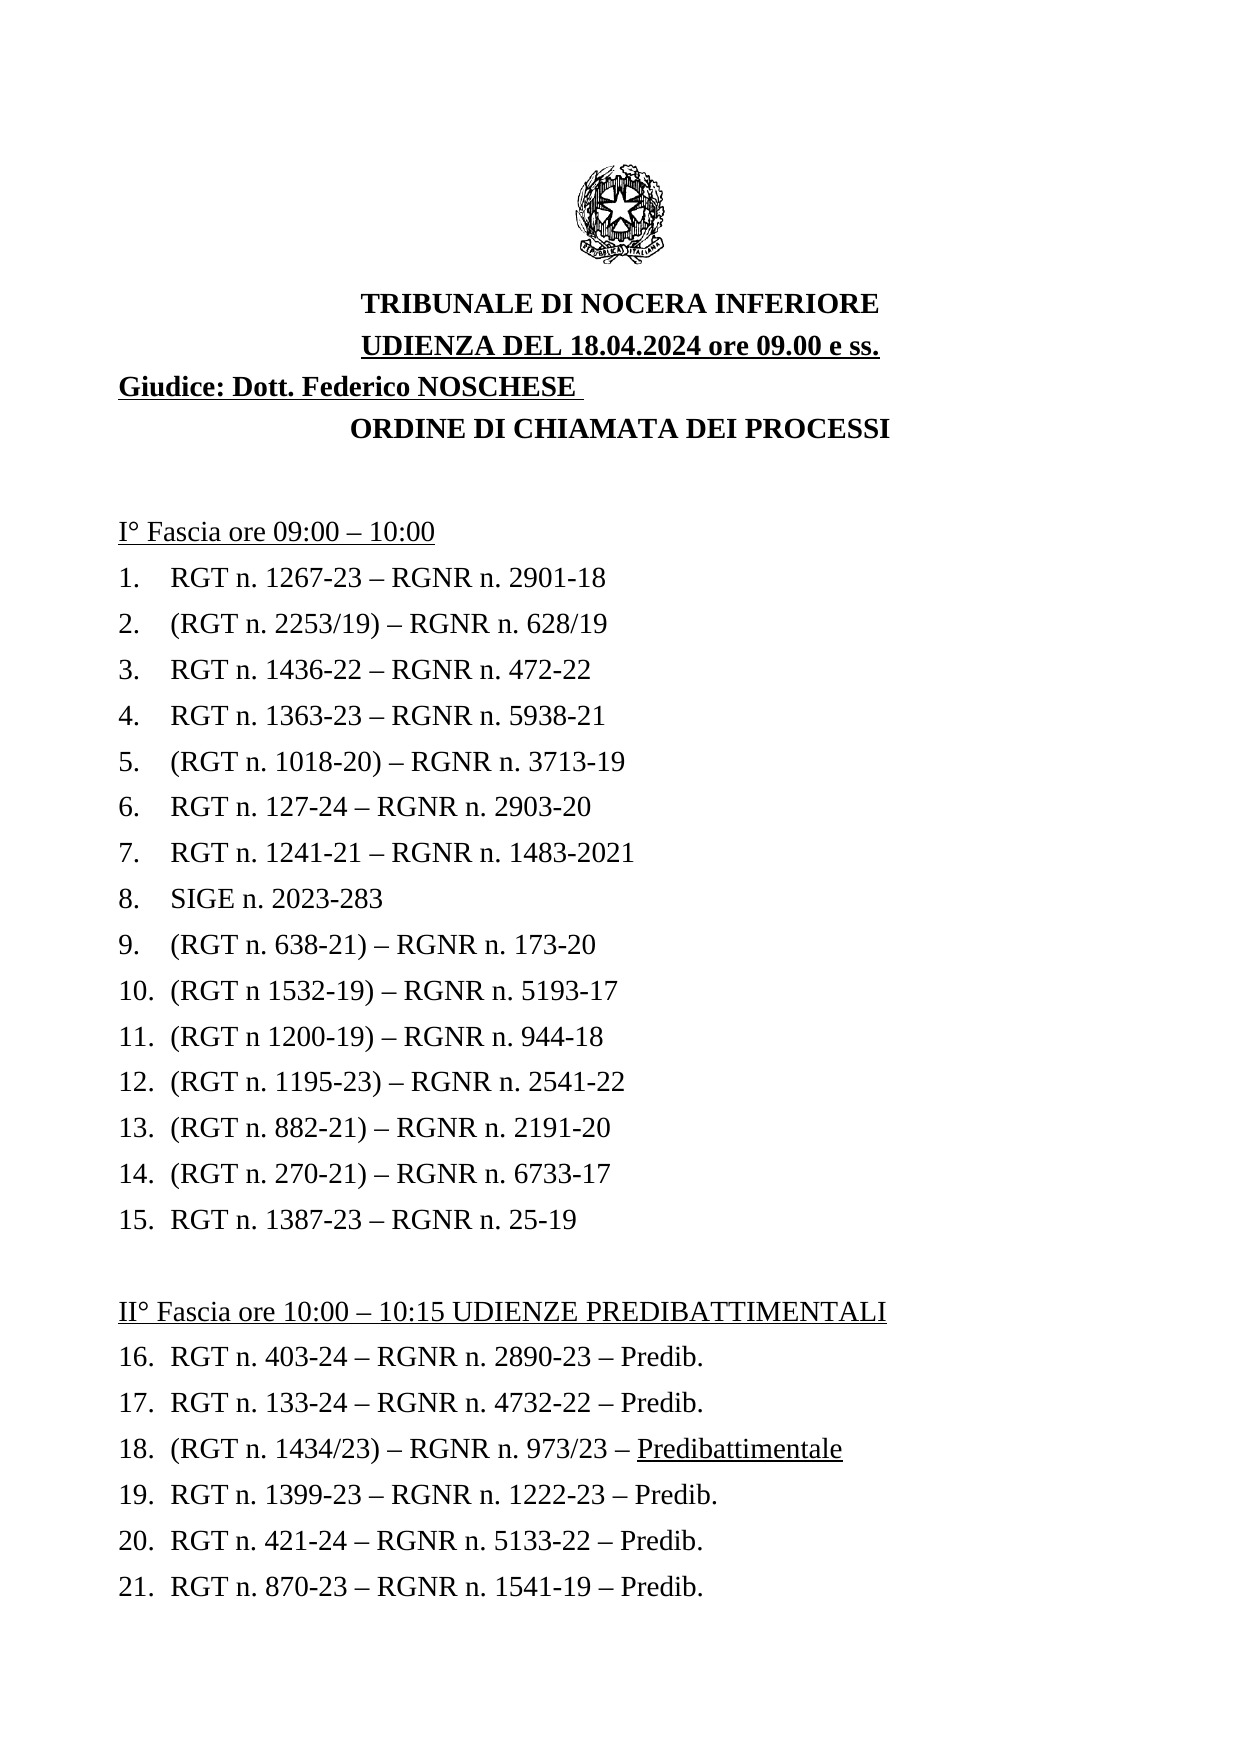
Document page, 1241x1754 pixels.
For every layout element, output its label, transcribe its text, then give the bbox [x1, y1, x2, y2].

text TRIBUNALE DI NOCERA INFERIORE [118, 280, 1122, 322]
text UDIENZA DEL 18.04.2024 ore 09.00 e ss. [118, 322, 1122, 363]
list RGT n. 1387-23 – RGNR n. 25-19 [118, 1193, 1122, 1238]
list RGT n. 1363-23 – RGNR n. 5938-21 [118, 688, 1122, 734]
list (RGT n. 270-21) – RGNR n. 6733-17 [118, 1147, 1122, 1193]
list RGT n. 403-24 – RGNR n. 2890-23 – Predib. [118, 1330, 1122, 1376]
list RGT n. 1267-23 – RGNR n. 2901-18 [118, 551, 1122, 597]
text ORDINE DI CHIAMATA DEI PROCESSI [118, 405, 1122, 447]
list RGT n. 1399-23 – RGNR n. 1222-23 – Predib. [118, 1468, 1122, 1513]
text I° Fascia ore 09:00 – 10:00 [118, 505, 1122, 551]
list (RGT n. 1018-20) – RGNR n. 3713-19 [118, 734, 1122, 780]
list (RGT n 1200-19) – RGNR n. 944-18 [118, 1009, 1122, 1055]
text II° Fascia ore 10:00 – 10:15 UDIENZE PREDIBATTIMENTALI [118, 1284, 1122, 1330]
list (RGT n 1532-19) – RGNR n. 5193-17 [118, 963, 1122, 1009]
list RGT n. 421-24 – RGNR n. 5133-22 – Predib. [118, 1513, 1122, 1559]
list (RGT n. 2253/19) – RGNR n. 628/19 [118, 597, 1122, 643]
list RGT n. 133-24 – RGNR n. 4732-22 – Predib. [118, 1376, 1122, 1422]
list (RGT n. 882-21) – RGNR n. 2191-20 [118, 1101, 1122, 1147]
list (RGT n. 1195-23) – RGNR n. 2541-22 [118, 1055, 1122, 1101]
text Giudice: Dott. Federico NOSCHESE [118, 363, 1122, 405]
list RGT n. 1241-21 – RGNR n. 1483-2021 [118, 826, 1122, 872]
list RGT n. 1436-22 – RGNR n. 472-22 [118, 643, 1122, 688]
list (RGT n. 1434/23) – RGNR n. 973/23 – Predibattimentale [118, 1422, 1122, 1468]
list RGT n. 870-23 – RGNR n. 1541-19 – Predib. [118, 1559, 1122, 1605]
list RGT n. 127-24 – RGNR n. 2903-20 [118, 780, 1122, 826]
list (RGT n. 638-21) – RGNR n. 173-20 [118, 918, 1122, 963]
picture [567, 160, 674, 268]
list SIGE n. 2023-283 [118, 872, 1122, 918]
